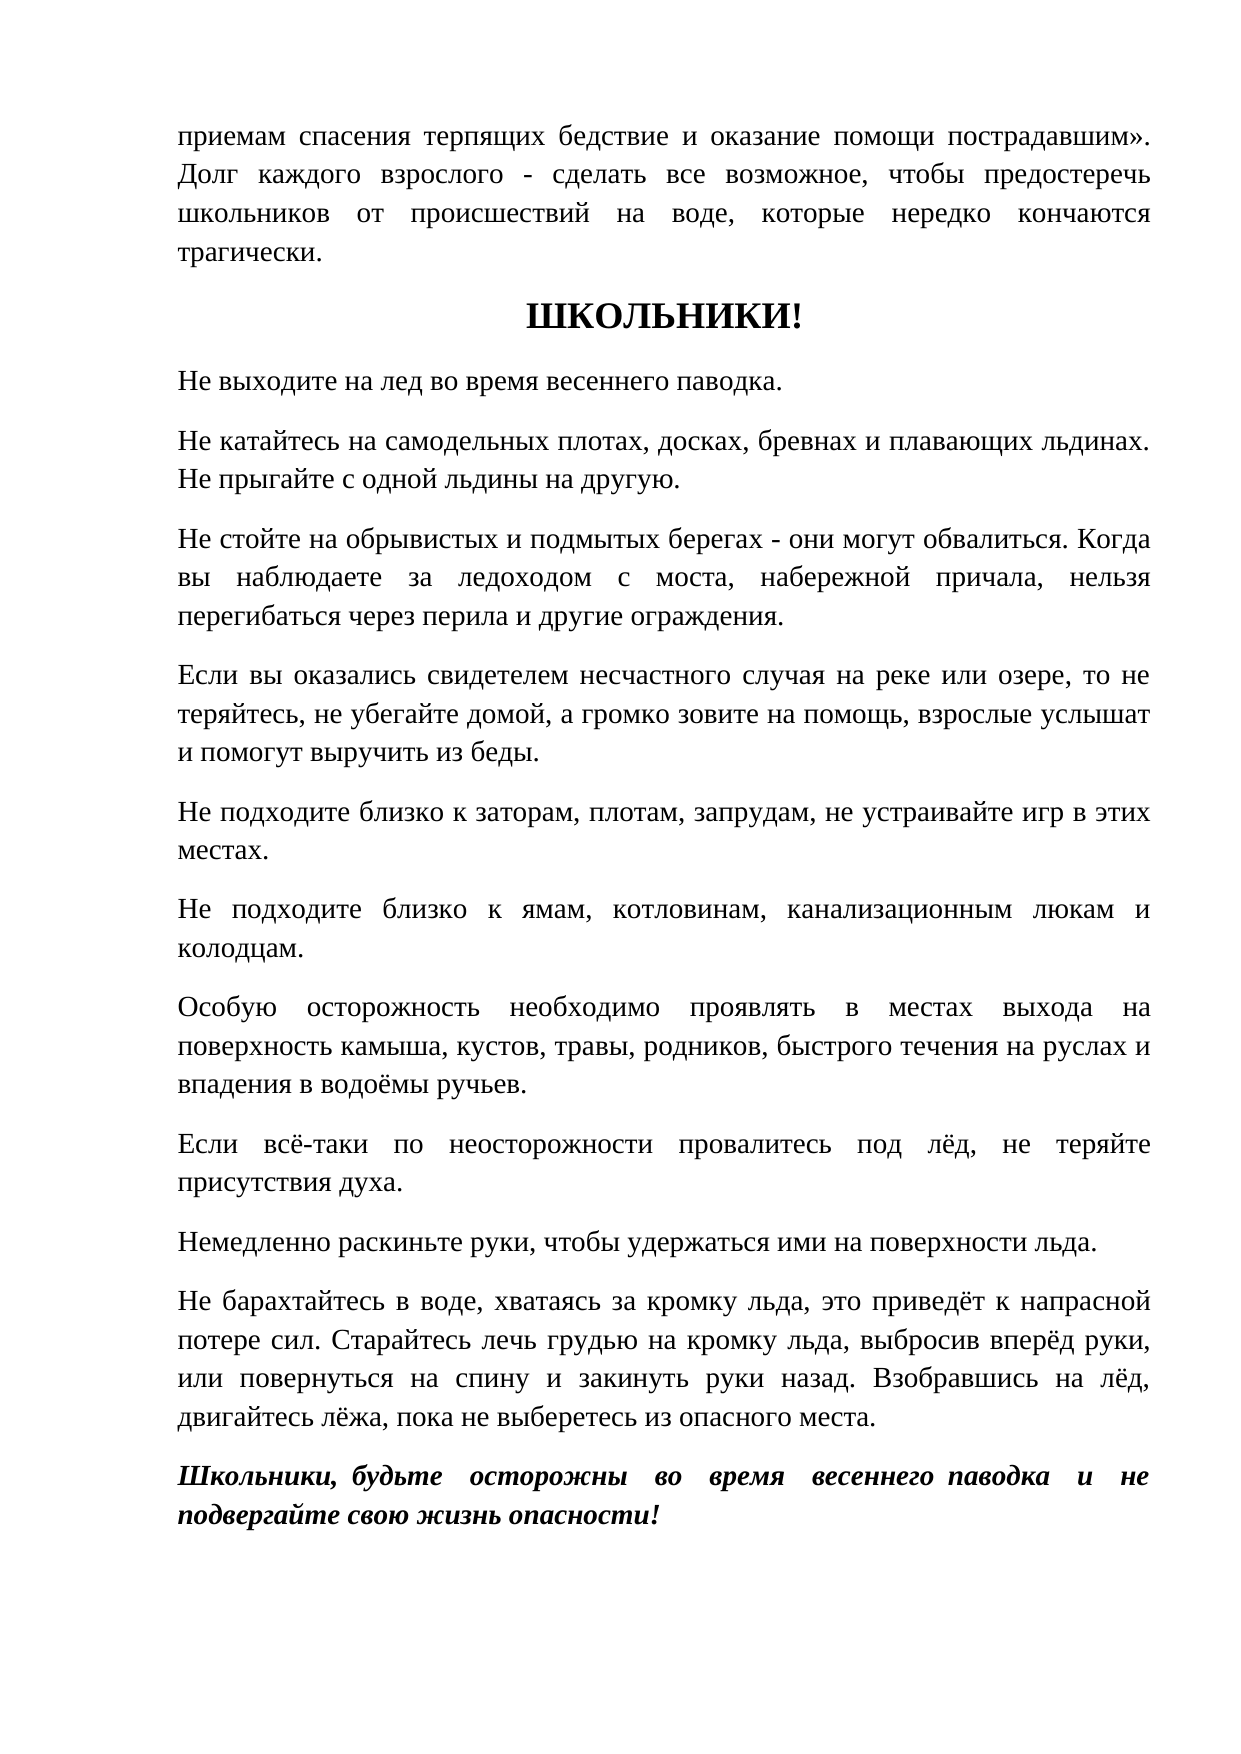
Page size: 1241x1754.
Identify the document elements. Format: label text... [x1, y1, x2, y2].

text Не барахтайтесь в воде, хватаясь за кромку льда, это приведёт к напрасной потере сил. Старайтесь лечь грудью на кромку льда, выбросив вперёд руки, или повернуться на спину и закинуть руки назад. Взобравшись на лёд, двигайтесь лёжа, пока не выберетесь из опасного места. [177, 1283, 1152, 1432]
text Не стойте на обрывистых и подмытых берегах - они могут обвалиться. Когда вы наблюдаете за ледоходом с моста, набережной причала, нельзя перегибаться через перила и другие ограждения. [177, 521, 1152, 631]
text Не выходите на лед во время весеннего паводка. [177, 363, 1152, 397]
text Немедленно раскиньте руки, чтобы удержаться ими на поверхности льда. [177, 1224, 1152, 1257]
text Школьники, будьте осторожны во время весеннего паводка и не подвергайте свою жизнь опасности! [177, 1458, 1152, 1530]
text Если вы оказались свидетелем несчастного случая на реке или озере, то не теряйтесь, не убегайте домой, а громко зовите на помощь, взрослые услышат и помогут выручить из беды. [177, 657, 1152, 768]
text ШКОЛЬНИКИ! [177, 293, 1152, 336]
text Не подходите близко к ямам, котловинам, канализационным люкам и колодцам. [177, 892, 1152, 964]
text Особую осторожность необходимо проявлять в местах выхода на поверхность камыша, кустов, травы, родников, быстрого течения на руслах и впадения в водоёмы ручьев. [177, 989, 1152, 1100]
text Не катайтесь на самодельных плотах, досках, бревнах и плавающих льдинах. Не прыгайте с одной льдины на другую. [177, 423, 1152, 495]
text Не подходите близко к заторам, плотам, запрудам, не устраивайте игр в этих местах. [177, 794, 1152, 866]
text Если всё-таки по неосторожности провалитесь под лёд, не теряйте присутствия духа. [177, 1126, 1152, 1198]
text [177, 118, 1152, 267]
